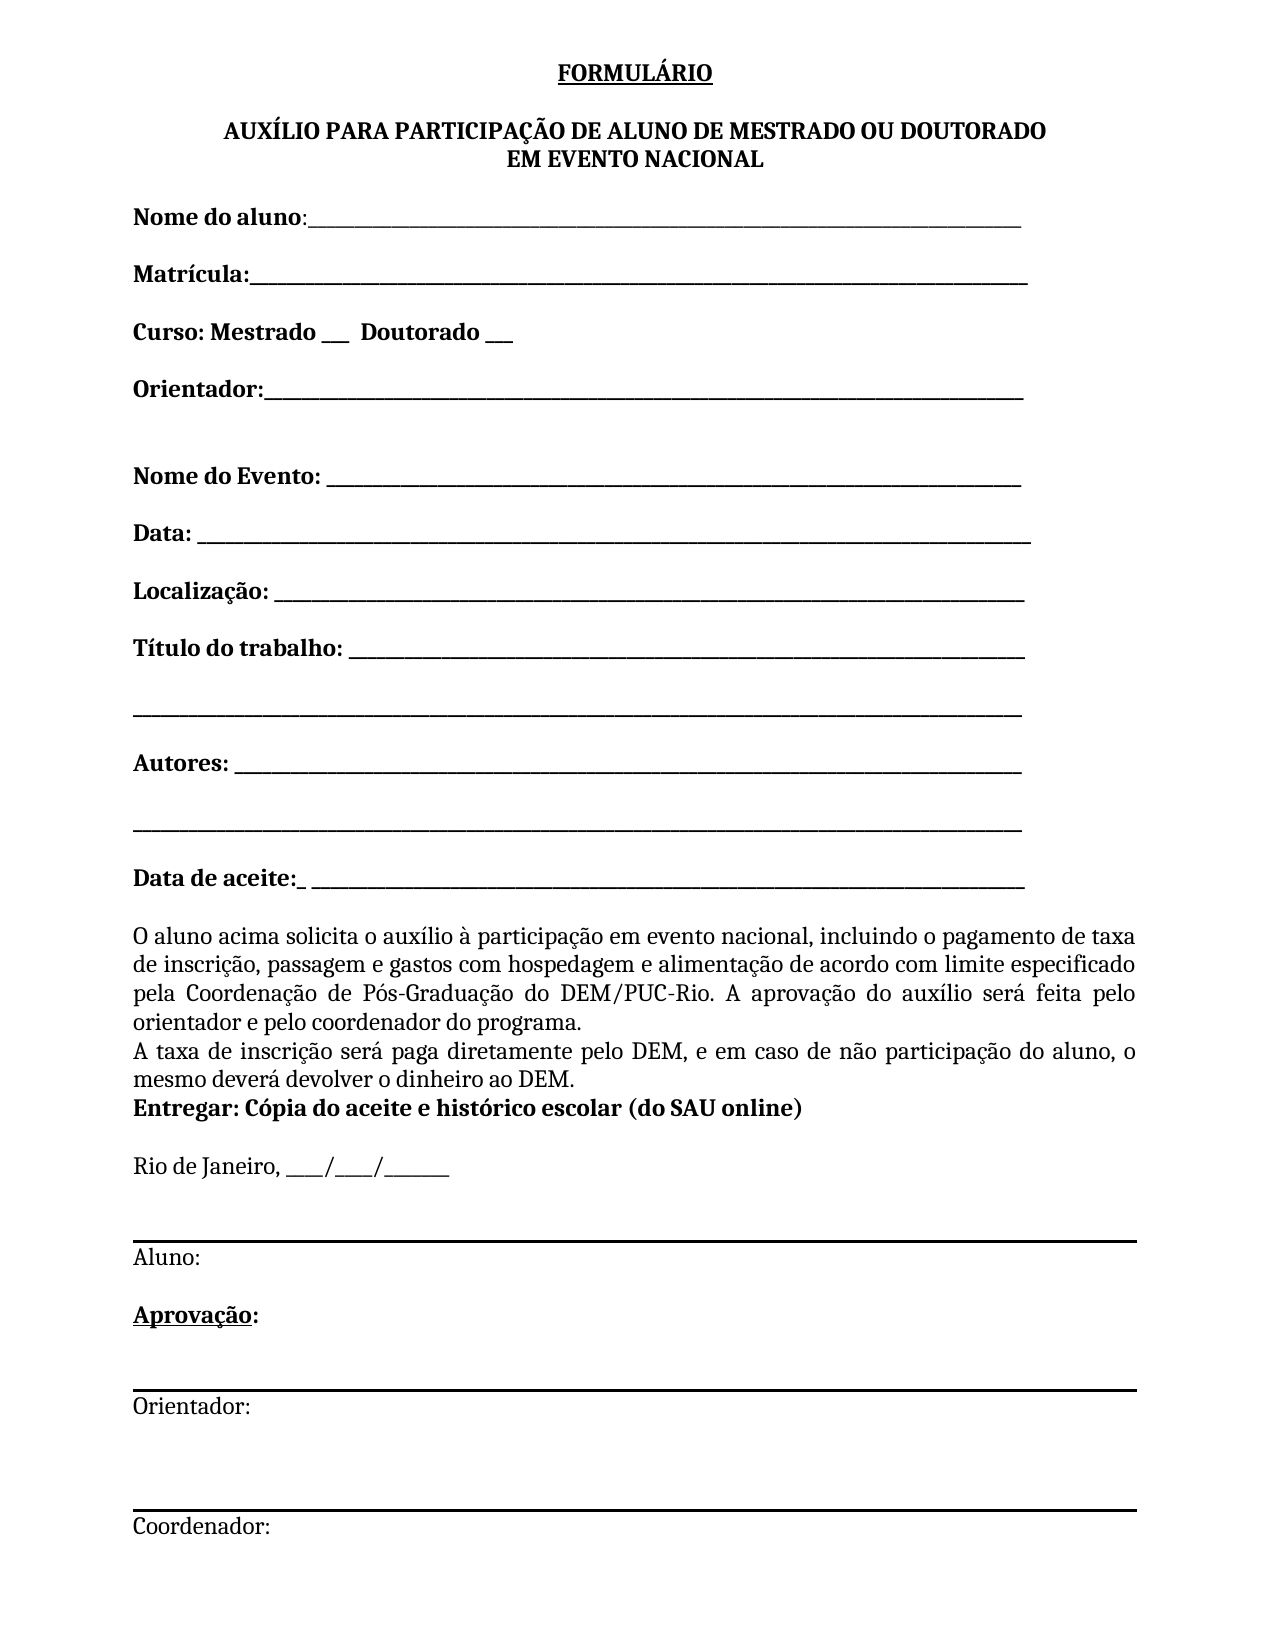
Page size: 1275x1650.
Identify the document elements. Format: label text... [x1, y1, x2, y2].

text Matrícula:____________________________________________________________________________________ [133, 260, 1137, 289]
text Coordenador: [133, 1512, 1137, 1541]
text Título do trabalho: _________________________________________________________________________ [133, 634, 1137, 663]
text Entregar: Cópia do aceite e histórico escolar (do SAU online) [133, 1094, 1137, 1123]
text Rio de Janeiro, ____/____/_______ [133, 1152, 1137, 1180]
text Aluno: [133, 1243, 1137, 1272]
text ________________________________________________________________________________________________ [133, 692, 1137, 720]
text Orientador:__________________________________________________________________________________ [133, 375, 1137, 404]
text Orientador: [133, 1392, 1137, 1421]
text ________________________________________________________________________________________________ [133, 807, 1137, 835]
text Data de aceite:_ _____________________________________________________________________________ [133, 864, 1137, 893]
text Curso: Mestrado ___ Doutorado ___ [133, 318, 1137, 347]
text Data: __________________________________________________________________________________________ [133, 519, 1137, 548]
text Nome do aluno:_____________________________________________________________________________ [133, 203, 1137, 232]
text A taxa de inscrição será paga diretamente pelo DEM, e em caso de não participação do aluno, o mesmo deverá devolver o dinheiro ao DEM. [133, 1037, 1137, 1094]
text AUXÍLIO PARA PARTICIPAÇÃO DE ALUNO DE MESTRADO OU DOUTORADO [133, 117, 1137, 145]
text EM EVENTO NACIONAL [133, 145, 1137, 174]
text FORMULÁRIO [133, 59, 1137, 88]
text Aprovação: [133, 1301, 1137, 1329]
text Autores: _____________________________________________________________________________________ [133, 749, 1137, 778]
text Localização: _________________________________________________________________________________ [133, 577, 1137, 605]
text Nome do Evento: ___________________________________________________________________________ [133, 462, 1137, 490]
text O aluno acima solicita o auxílio à participação em evento nacional, incluindo o pagamento de taxa de inscrição, passagem e gastos com hospedagem e alimentação de acordo com limite especificado pela Coordenação de Pós-Graduação do DEM/PUC-Rio. A aprovação do auxílio será feita pelo orientador e pelo coordenador do programa. [133, 922, 1137, 1037]
